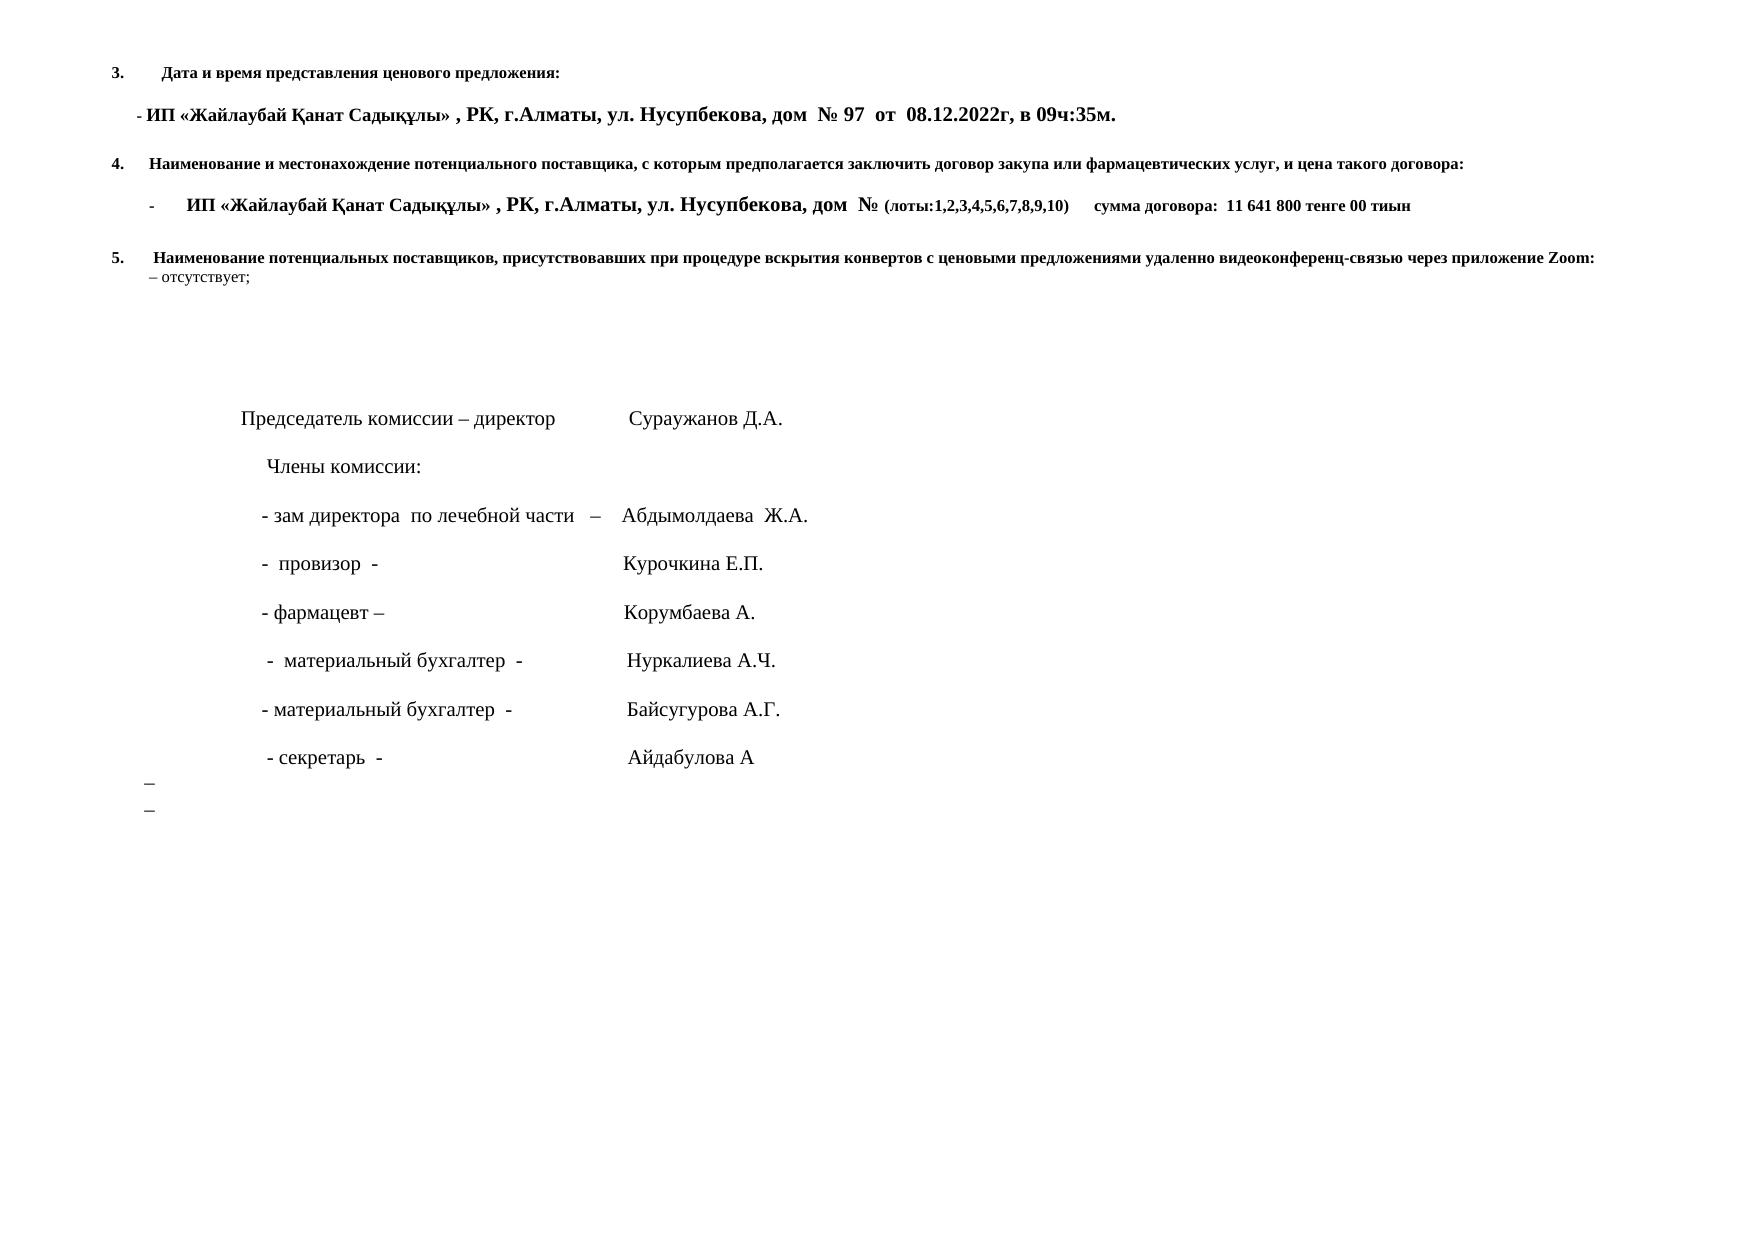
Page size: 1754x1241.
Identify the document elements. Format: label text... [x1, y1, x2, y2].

list Дата и время представления ценового предложения: [111, 63, 1639, 82]
text - материальный бухгалтер - Нуркалиева А.Ч. [74, 648, 1639, 672]
text - фармацевт – Корумбаева А. [74, 600, 1639, 624]
text - зам директора по лечебной части – Абдымолдаева Ж.А. [74, 503, 1639, 527]
list Наименование и местонахождение потенциального поставщика, с которым предполагается заключить договор закупа или фармацевтических услуг, и цена такого договора: [111, 153, 1639, 173]
list ИП «Жайлаубай Қанат Садықұлы» , РК, г.Алматы, ул. Нусупбекова, дом № (лоты:1,2,3,4,5,6,7,8,9,10) сумма договора: 11 641 800 тенге 00 тиын [149, 192, 1639, 216]
text - секретарь - Айдабулова А [74, 745, 1639, 769]
list Наименование потенциальных поставщиков, присутствовавших при процедуре вскрытия конвертов с ценовыми предложениями удаленно видеоконференц-связью через приложение Zoom: [111, 247, 1639, 267]
text Члены комиссии: [74, 454, 1639, 478]
text - материальный бухгалтер - Байсугурова А.Г. [74, 697, 1639, 721]
text - провизор - Курочкина Е.П. [74, 551, 1639, 575]
list – отсутствует; [149, 267, 1639, 286]
text - ИП «Жайлаубай Қанат Садықұлы» , РК, г.Алматы, ул. Нусупбекова, дом № 97 от 08.12.2022г, в 09ч:35м. [74, 101, 1639, 126]
text Председатель комиссии – директор Сураужанов Д.А. [74, 406, 1639, 430]
